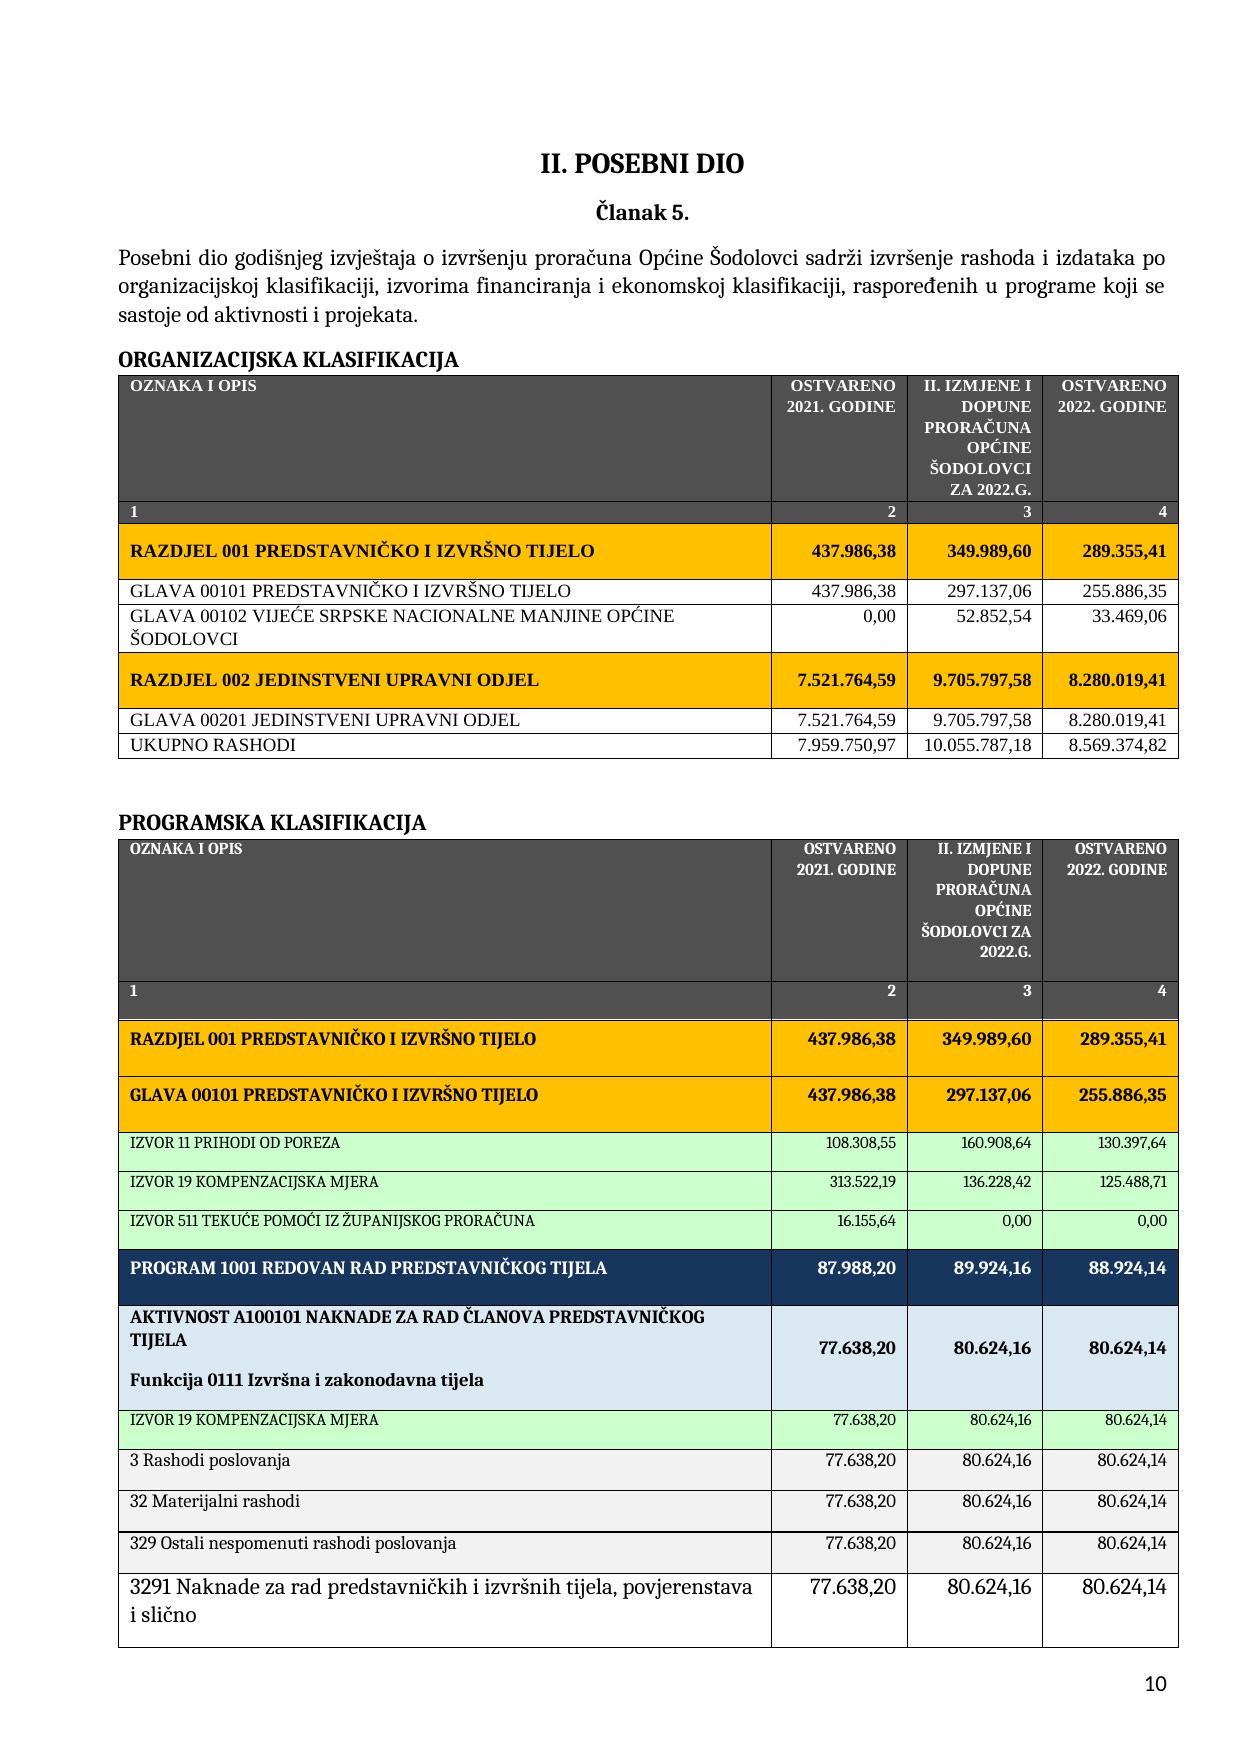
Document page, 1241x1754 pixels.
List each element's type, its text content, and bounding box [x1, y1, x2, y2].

table_cell 32 Materijalni rashodi [119, 1491, 771, 1531]
table_cell 80.624,14 [1043, 1533, 1178, 1573]
table_cell 80.624,14 [1043, 1491, 1178, 1531]
table_cell 255.886,35 [1043, 1077, 1178, 1132]
table_cell 0,00 [772, 605, 907, 652]
table_header II. IZMJENE I DOPUNE PRORAČUNA OPĆINE ŠODOLOVCI ZA 2022.G. [908, 376, 1042, 501]
table_cell 80.624,16 [908, 1450, 1042, 1490]
table_cell IZVOR 11 PRIHODI OD POREZA [119, 1133, 771, 1171]
text PROGRAMSKA KLASIFIKACIJA [118, 810, 1167, 836]
table_cell 313.522,19 [772, 1172, 907, 1210]
table_cell GLAVA 00101 PREDSTAVNIČKO I IZVRŠNO TIJELO [119, 1077, 771, 1132]
table_cell 289.355,41 [1043, 1021, 1178, 1076]
table_header OZNAKA I OPIS [119, 376, 771, 501]
table_cell 297.137,06 [908, 1077, 1042, 1132]
table_cell 7.959.750,97 [772, 734, 907, 757]
table_cell AKTIVNOST A100101 NAKNADE ZA RAD ČLANOVA PREDSTAVNIČKOG TIJELA Funkcija 0111 Izvršna i zakonodavna tijela [119, 1306, 771, 1410]
table_cell 88.924,14 [1043, 1250, 1178, 1305]
table_cell 349.989,60 [908, 1021, 1042, 1076]
table_cell 80.624,16 [908, 1306, 1042, 1410]
table_cell 108.308,55 [772, 1133, 907, 1171]
table_cell 8.280.019,41 [1043, 709, 1178, 733]
table_cell 297.137,06 [908, 580, 1042, 604]
table_cell 130.397,64 [1043, 1133, 1178, 1171]
table_cell 52.852,54 [908, 605, 1042, 652]
table_cell GLAVA 00101 PREDSTAVNIČKO I IZVRŠNO TIJELO [119, 580, 771, 604]
table_cell PROGRAM 1001 REDOVAN RAD PREDSTAVNIČKOG TIJELA [119, 1250, 771, 1305]
table_cell RAZDJEL 001 PREDSTAVNIČKO I IZVRŠNO TIJELO [119, 524, 771, 579]
table_cell 255.886,35 [1043, 580, 1178, 604]
table_cell 1 [119, 982, 771, 1019]
table_cell 329 Ostali nespomenuti rashodi poslovanja [119, 1533, 771, 1573]
table_cell 160.908,64 [908, 1133, 1042, 1171]
table_cell IZVOR 19 KOMPENZACIJSKA MJERA [119, 1411, 771, 1449]
table_cell 10.055.787,18 [908, 734, 1042, 757]
table_cell 437.986,38 [772, 524, 907, 579]
table_cell 80.624,16 [908, 1411, 1042, 1449]
table_cell RAZDJEL 001 PREDSTAVNIČKO I IZVRŠNO TIJELO [119, 1021, 771, 1076]
table_cell 80.624,14 [1043, 1411, 1178, 1449]
table_cell 80.624,16 [908, 1491, 1042, 1531]
table_cell IZVOR 19 KOMPENZACIJSKA MJERA [119, 1172, 771, 1210]
table_cell 77.638,20 [772, 1450, 907, 1490]
table_cell 80.624,16 [908, 1533, 1042, 1573]
table_cell 8.280.019,41 [1043, 653, 1178, 708]
table_header OSTVARENO 2021. GODINE [772, 840, 907, 981]
table_header OSTVARENO 2022. GODINE [1043, 376, 1178, 501]
table_cell 3291 Naknade za rad predstavničkih i izvršnih tijela, povjerenstava i slično [119, 1574, 771, 1647]
table_cell 87.988,20 [772, 1250, 907, 1305]
table_cell UKUPNO RASHODI [119, 734, 771, 757]
table_cell 77.638,20 [772, 1574, 907, 1647]
table_cell GLAVA 00201 JEDINSTVENI UPRAVNI ODJEL [119, 709, 771, 733]
table_cell 77.638,20 [772, 1533, 907, 1573]
table_cell 437.986,38 [772, 1021, 907, 1076]
table_cell 4 [1043, 982, 1178, 1019]
table_cell 349.989,60 [908, 524, 1042, 579]
table_header II. IZMJENE I DOPUNE PRORAČUNA OPĆINE ŠODOLOVCI ZA 2022.G. [908, 840, 1042, 981]
table_cell 3 [908, 502, 1042, 523]
table_cell 7.521.764,59 [772, 709, 907, 733]
text Posebni dio godišnjeg izvještaja o izvršenju proračuna Općine Šodolovci sadrži izvršenje rashoda i izdataka po organizacijskoj klasifikaciji, izvorima financiranja i ekonomskoj klasifikaciji, raspoređenih u programe koji se sastoje od aktivnosti i projekata. [118, 245, 1167, 328]
text II. POSEBNI DIO [118, 147, 1167, 180]
table_header OSTVARENO 2022. GODINE [1043, 840, 1178, 981]
table_cell 33.469,06 [1043, 605, 1178, 652]
table_cell 16.155,64 [772, 1211, 907, 1249]
table_cell 3 Rashodi poslovanja [119, 1450, 771, 1490]
table_header OSTVARENO 2021. GODINE [772, 376, 907, 501]
table_cell 125.488,71 [1043, 1172, 1178, 1210]
table_cell RAZDJEL 002 JEDINSTVENI UPRAVNI ODJEL [119, 653, 771, 708]
table_cell 77.638,20 [772, 1491, 907, 1531]
table_cell 89.924,16 [908, 1250, 1042, 1305]
table_cell 2 [772, 502, 907, 523]
text ORGANIZACIJSKA KLASIFIKACIJA [118, 347, 1167, 373]
table_cell 9.705.797,58 [908, 709, 1042, 733]
table_cell 80.624,16 [908, 1574, 1042, 1647]
table_cell 77.638,20 [772, 1306, 907, 1410]
table_cell 77.638,20 [772, 1411, 907, 1449]
text Članak 5. [118, 200, 1167, 226]
table_cell 0,00 [908, 1211, 1042, 1249]
table_cell 0,00 [1043, 1211, 1178, 1249]
table_cell 4 [1043, 502, 1178, 523]
table_cell 8.569.374,82 [1043, 734, 1178, 757]
table_cell 7.521.764,59 [772, 653, 907, 708]
table_cell 3 [908, 982, 1042, 1019]
table_cell 437.986,38 [772, 1077, 907, 1132]
table_cell 9.705.797,58 [908, 653, 1042, 708]
table_header OZNAKA I OPIS [119, 840, 771, 981]
table_cell 289.355,41 [1043, 524, 1178, 579]
table_cell 80.624,14 [1043, 1574, 1178, 1647]
table_cell 437.986,38 [772, 580, 907, 604]
table_cell 2 [772, 982, 907, 1019]
table_cell 80.624,14 [1043, 1450, 1178, 1490]
table_cell 80.624,14 [1043, 1306, 1178, 1410]
table_cell 136.228,42 [908, 1172, 1042, 1210]
table_cell GLAVA 00102 VIJEĆE SRPSKE NACIONALNE MANJINE OPĆINE ŠODOLOVCI [119, 605, 771, 652]
table_cell IZVOR 511 TEKUĆE POMOĆI IZ ŽUPANIJSKOG PRORAČUNA [119, 1211, 771, 1249]
table_cell 1 [119, 502, 771, 523]
